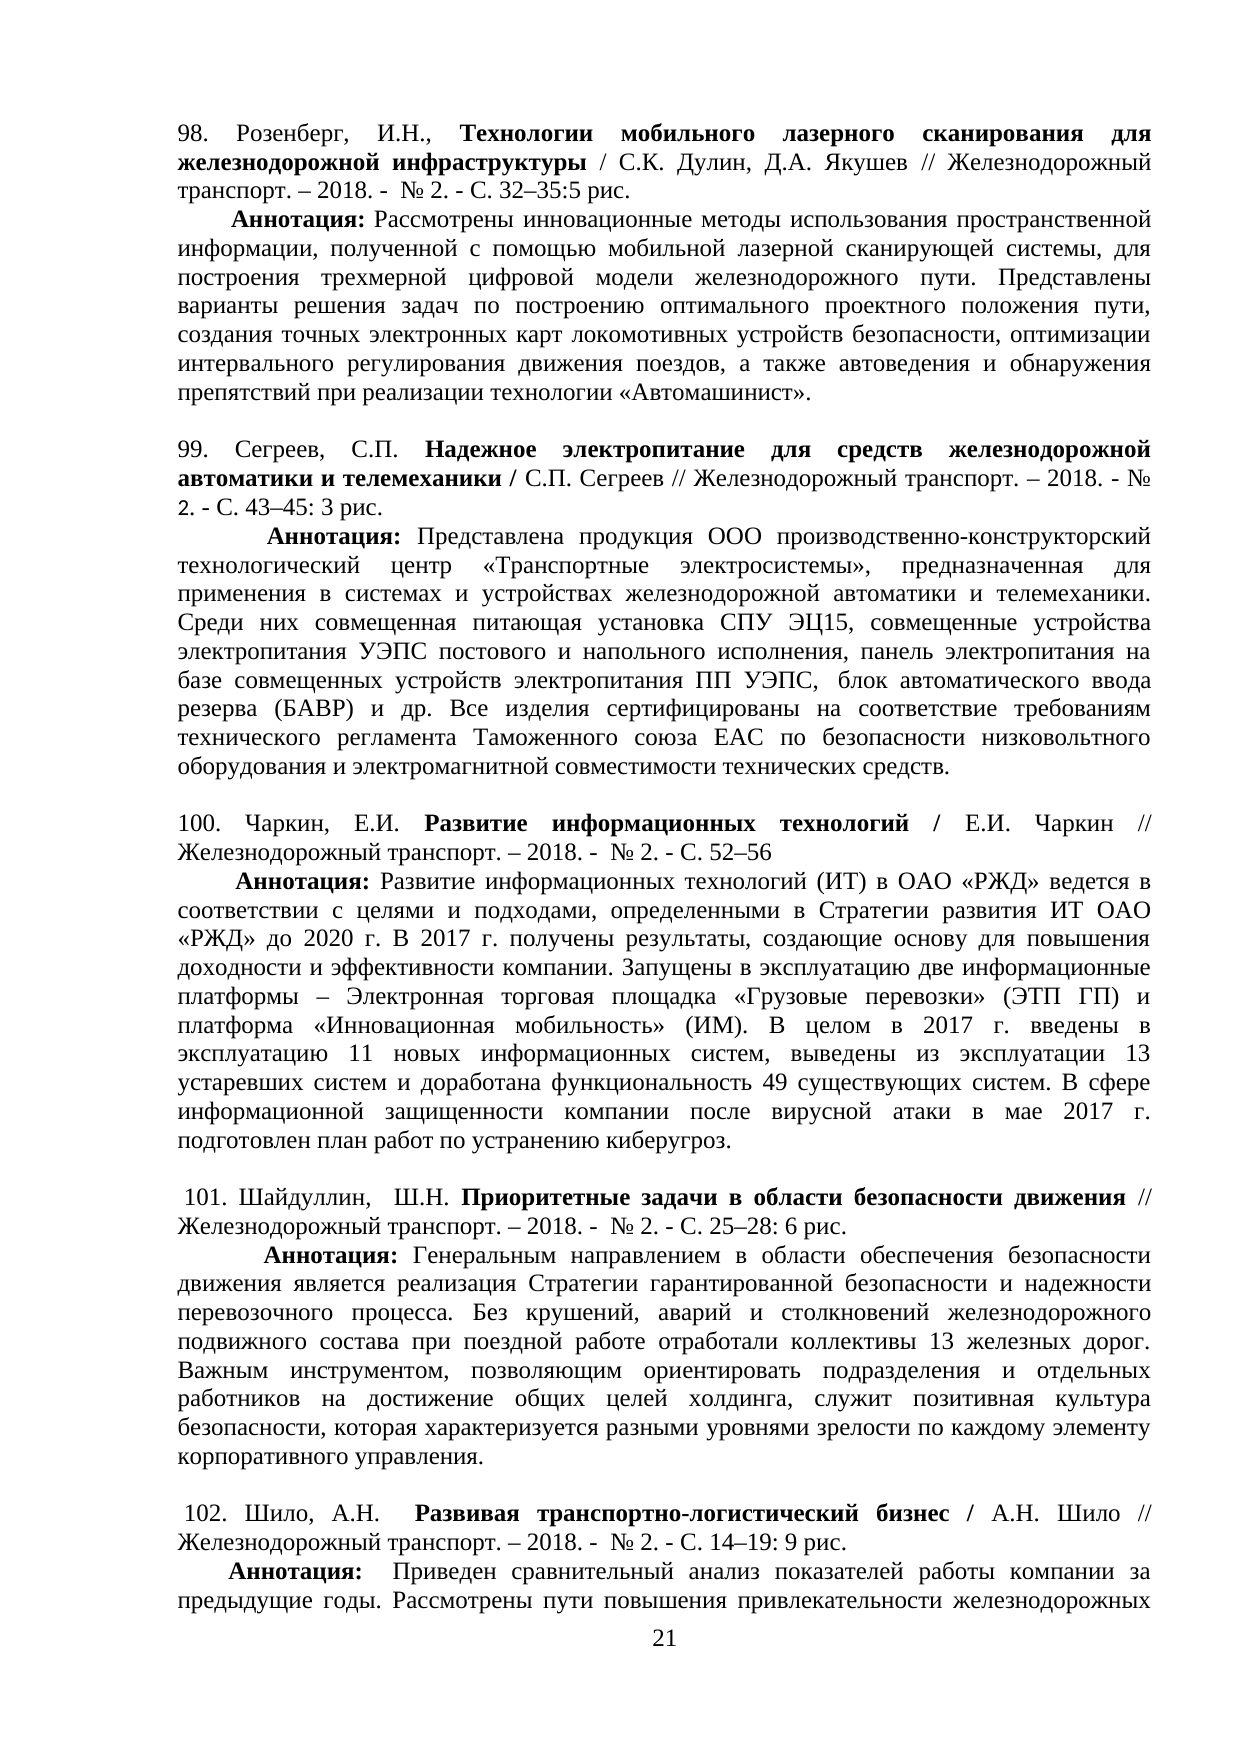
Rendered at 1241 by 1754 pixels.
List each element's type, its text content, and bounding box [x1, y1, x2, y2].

text Аннотация: Генеральным направлением в области обеспечения безопасности движения является реализация Стратегии гарантированной безопасности и надежности перевозочного процесса. Без крушений, аварий и столкновений железнодорожного подвижного состава при поездной работе отработали коллективы 13 железных дорог. Важным инструментом, позволяющим ориентировать подразделения и отдельных работников на достижение общих целей холдинга, служит позитивная культура безопасности, которая характеризуется разными уровнями зрелости по каждому элементу корпоративного управления. [177, 1240, 1152, 1470]
text Аннотация: Представлена продукция ООО производственно-конструкторский технологический центр «Транспортные электросистемы», предназначенная для применения в системах и устройствах железнодорожной автоматики и телемеханики. Среди них совмещенная питающая установка СПУ ЭЦ15, совмещенные устройства электропитания УЭПС постового и напольного исполнения, панель электропитания на базе совмещенных устройств электропитания ПП УЭПС, блок автоматического ввода резерва (БАВР) и др. Все изделия сертифицированы на соответствие требованиям технического регламента Таможенного союза ЕАС по безопасности низковольтного оборудования и электромагнитной совместимости технических средств. [177, 521, 1152, 780]
text 99. Сегреев, С.П. Надежное электропитание для средств железнодорожной автоматики и телемеханики / С.П. Сегреев // Железнодорожный транспорт. – 2018. - № 2. - С. 43–45: 3 рис. [177, 434, 1152, 521]
text 98. Розенберг, И.Н., Технологии мобильного лазерного сканирования для железнодорожной инфраструктуры / С.К. Дулин, Д.А. Якушев // Железнодорожный транспорт. – 2018. - № 2. - С. 32–35:5 рис. [177, 118, 1152, 204]
text 102. Шило, А.Н. Развивая транспортно-логистический бизнес / А.Н. Шило // Железнодорожный транспорт. – 2018. - № 2. - С. 14–19: 9 рис. [177, 1498, 1152, 1556]
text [177, 1556, 1152, 1613]
text Аннотация: Рассмотрены инновационные методы использования пространственной информации, полученной с помощью мобильной лазерной сканирующей системы, для построения трехмерной цифровой модели железнодорожного пути. Представлены варианты решения задач по построению оптимального проектного положения пути, создания точных электронных карт локомотивных устройств безопасности, оптимизации интервального регулирования движения поездов, а также автоведения и обнаружения препятствий при реализации технологии «Автомашинист». [177, 204, 1152, 406]
text Аннотация: Развитие информационных технологий (ИТ) в ОАО «РЖД» ведется в соответствии с целями и подходами, определенными в Стратегии развития ИТ ОАО «РЖД» до 2020 г. В 2017 г. получены результаты, создающие основу для повышения доходности и эффективности компании. Запущены в эксплуатацию две информационные платформы – Электронная торговая площадка «Грузовые перевозки» (ЭТП ГП) и платформа «Инновационная мобильность» (ИМ). В целом в 2017 г. введены в эксплуатацию 11 новых информационных систем, выведены из эксплуатации 13 устаревших систем и доработана функциональность 49 существующих систем. В сфере информационной защищенности компании после вирусной атаки в мае 2017 г. подготовлен план работ по устранению киберугроз. [177, 866, 1152, 1153]
text 101. Шайдуллин, Ш.Н. Приоритетные задачи в области безопасности движения // Железнодорожный транспорт. – 2018. - № 2. - С. 25–28: 6 рис. [177, 1182, 1152, 1240]
text 100. Чаркин, Е.И. Развитие информационных технологий / Е.И. Чаркин // Железнодорожный транспорт. – 2018. - № 2. - С. 52–56 [177, 808, 1152, 866]
